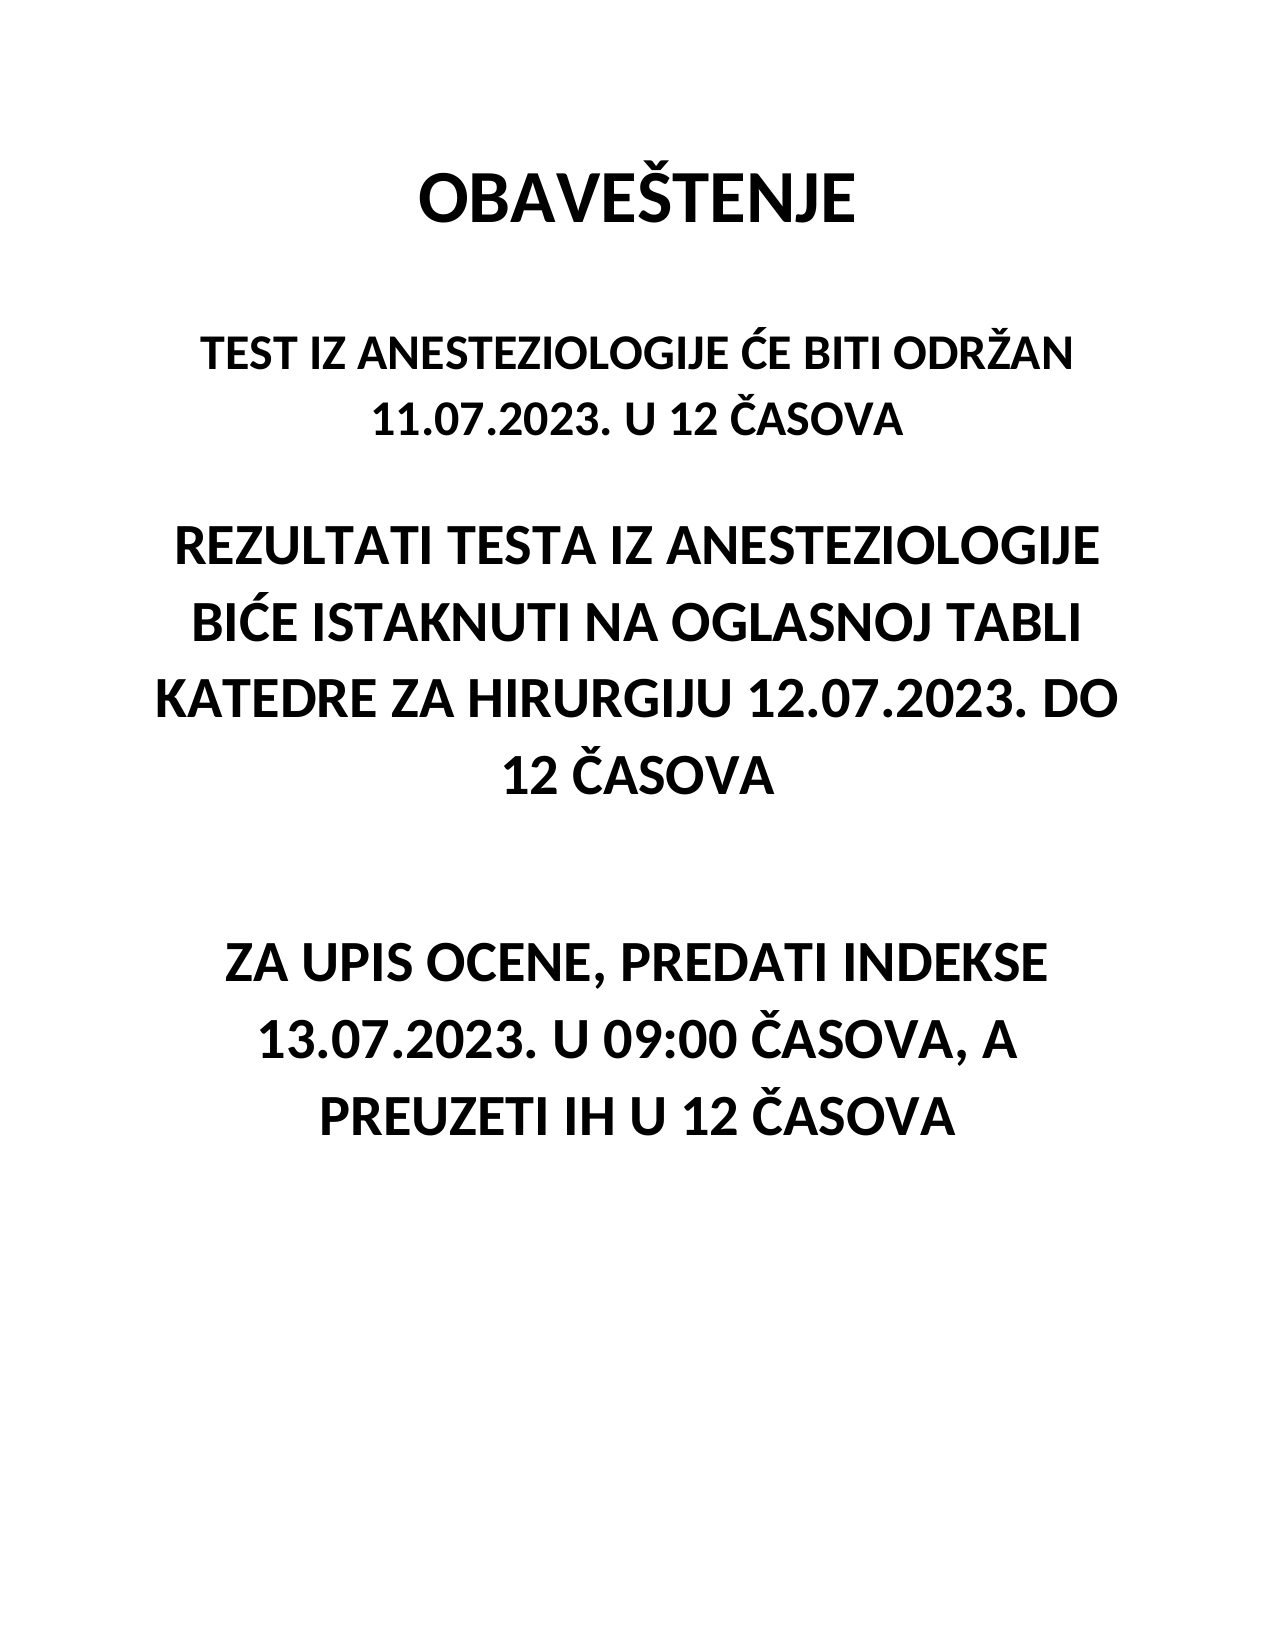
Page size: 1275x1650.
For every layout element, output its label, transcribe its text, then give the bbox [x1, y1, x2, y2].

text TEST IZ ANESTEZIOLOGIJE ĆE BITI ODRŽAN 11.07.2023. U 12 ČASOVA [150, 321, 1125, 447]
text REZULTATI TESTA IZ ANESTEZIOLOGIJE BIĆE ISTAKNUTI NA OGLASNOJ TABLI KATEDRE ZA HIRURGIJU 12.07.2023. DO 12 ČASOVA [150, 507, 1125, 809]
text ZA UPIS OCENE, PREDATI INDEKSE 13.07.2023. U 09:00 ČASOVA, A PREUZETI IH U 12 ČASOVA [150, 925, 1125, 1150]
text OBAVEŠTENJE [150, 150, 1125, 242]
